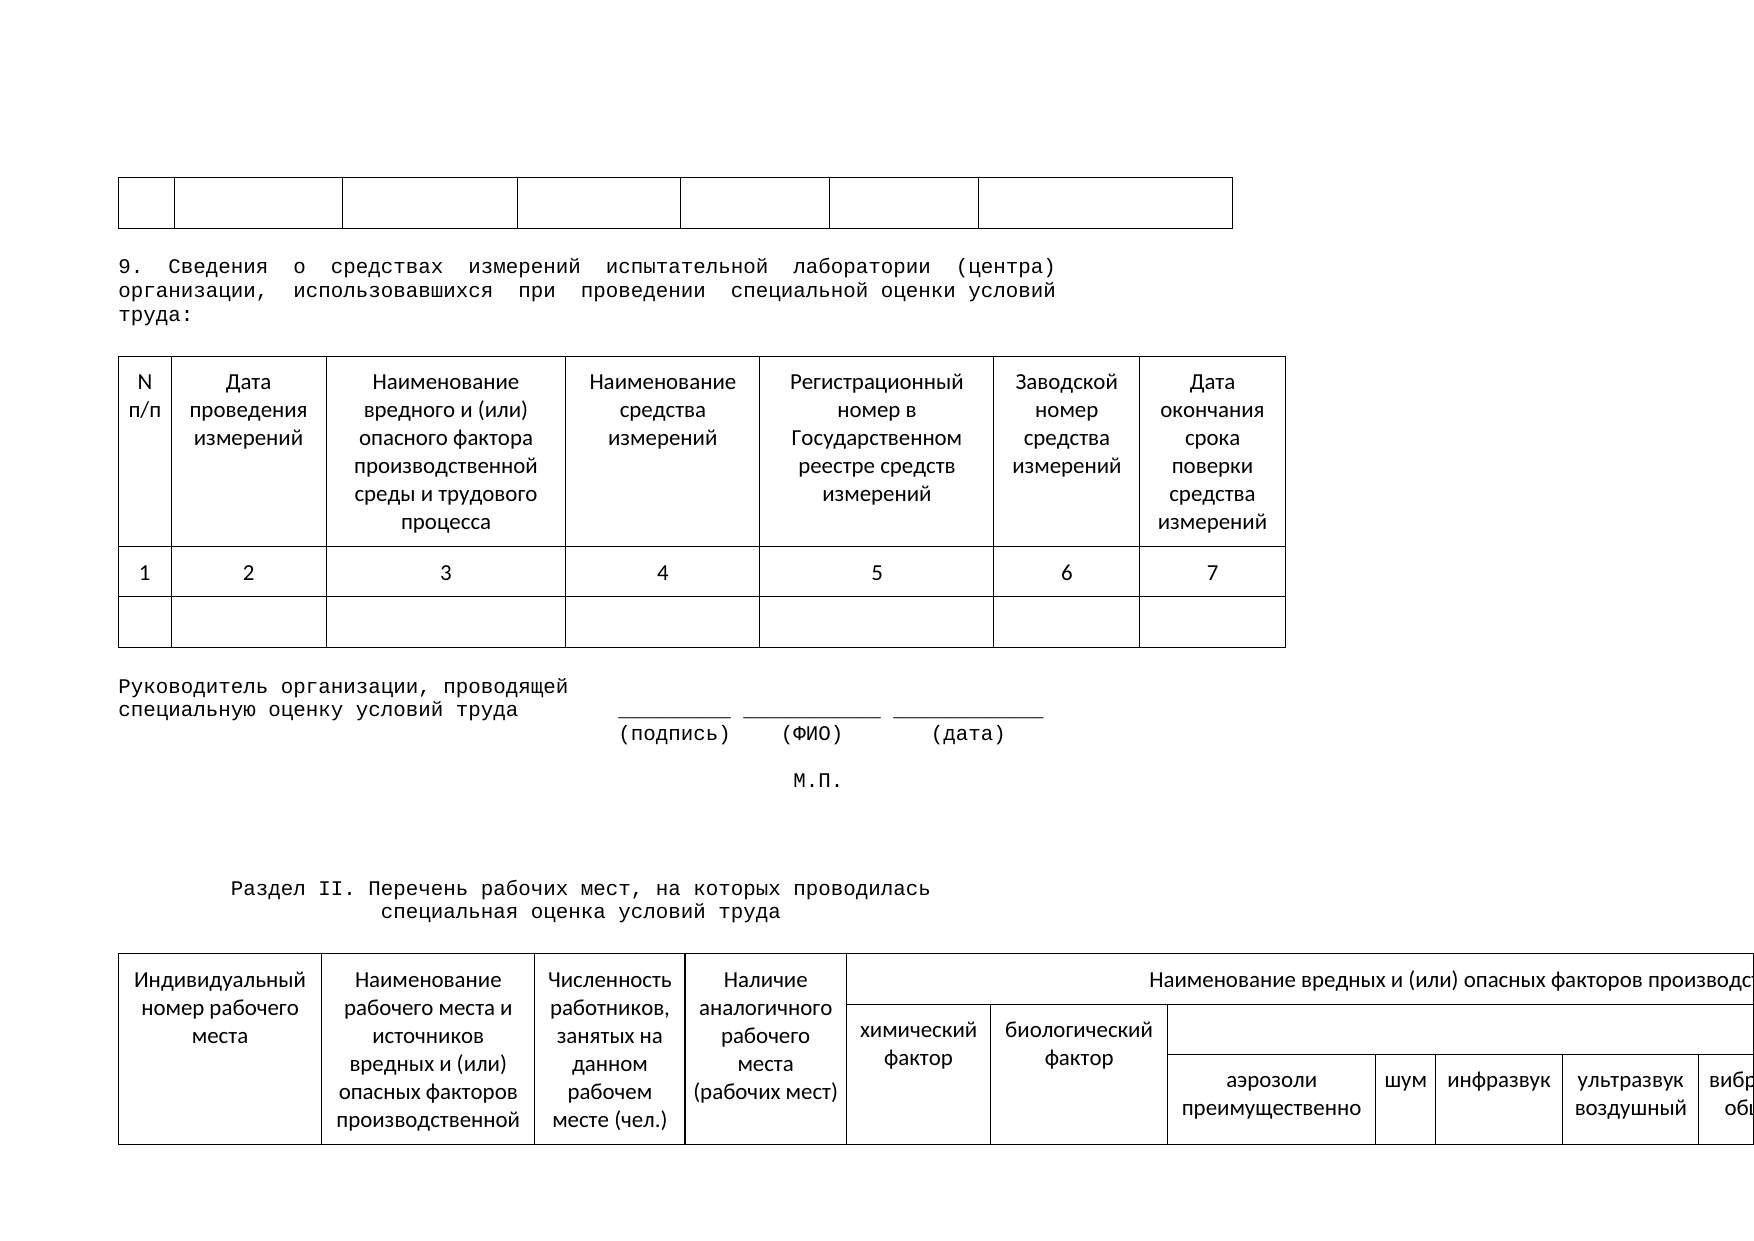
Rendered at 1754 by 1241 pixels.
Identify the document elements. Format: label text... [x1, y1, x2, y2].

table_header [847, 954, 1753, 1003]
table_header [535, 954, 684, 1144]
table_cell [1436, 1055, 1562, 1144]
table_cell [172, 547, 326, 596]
text Раздел II. Перечень рабочих мест, на которых проводилась [118, 878, 1636, 902]
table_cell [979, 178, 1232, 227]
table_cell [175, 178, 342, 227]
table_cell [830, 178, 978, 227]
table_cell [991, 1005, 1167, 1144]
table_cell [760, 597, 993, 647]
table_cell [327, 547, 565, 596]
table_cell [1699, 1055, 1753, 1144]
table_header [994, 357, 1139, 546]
text специальную оценку условий труда _________ ___________ ____________ [118, 699, 1636, 723]
text Руководитель организации, проводящей [118, 676, 1636, 699]
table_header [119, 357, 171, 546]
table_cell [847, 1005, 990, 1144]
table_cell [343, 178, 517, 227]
text 9. Сведения о средствах измерений испытательной лаборатории (центра) [118, 257, 1636, 280]
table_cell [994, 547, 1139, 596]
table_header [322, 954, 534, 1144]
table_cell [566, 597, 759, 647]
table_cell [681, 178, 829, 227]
text организации, использовавшихся при проведении специальной оценки условий [118, 280, 1636, 304]
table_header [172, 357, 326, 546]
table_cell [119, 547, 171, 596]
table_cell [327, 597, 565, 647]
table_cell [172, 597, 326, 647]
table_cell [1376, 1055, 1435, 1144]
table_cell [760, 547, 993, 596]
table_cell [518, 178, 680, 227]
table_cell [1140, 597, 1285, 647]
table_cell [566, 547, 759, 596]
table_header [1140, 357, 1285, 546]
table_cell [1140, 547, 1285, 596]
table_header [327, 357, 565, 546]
text труда: [118, 304, 1636, 327]
text (подпись) (ФИО) (дата) [118, 723, 1636, 747]
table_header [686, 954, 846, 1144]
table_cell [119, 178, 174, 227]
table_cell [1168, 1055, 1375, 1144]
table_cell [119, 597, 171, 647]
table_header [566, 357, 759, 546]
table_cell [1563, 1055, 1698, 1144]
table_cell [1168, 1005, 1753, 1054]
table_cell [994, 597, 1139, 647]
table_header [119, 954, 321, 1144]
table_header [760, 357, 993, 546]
text М.П. [118, 770, 1636, 794]
text специальная оценка условий труда [118, 902, 1636, 925]
